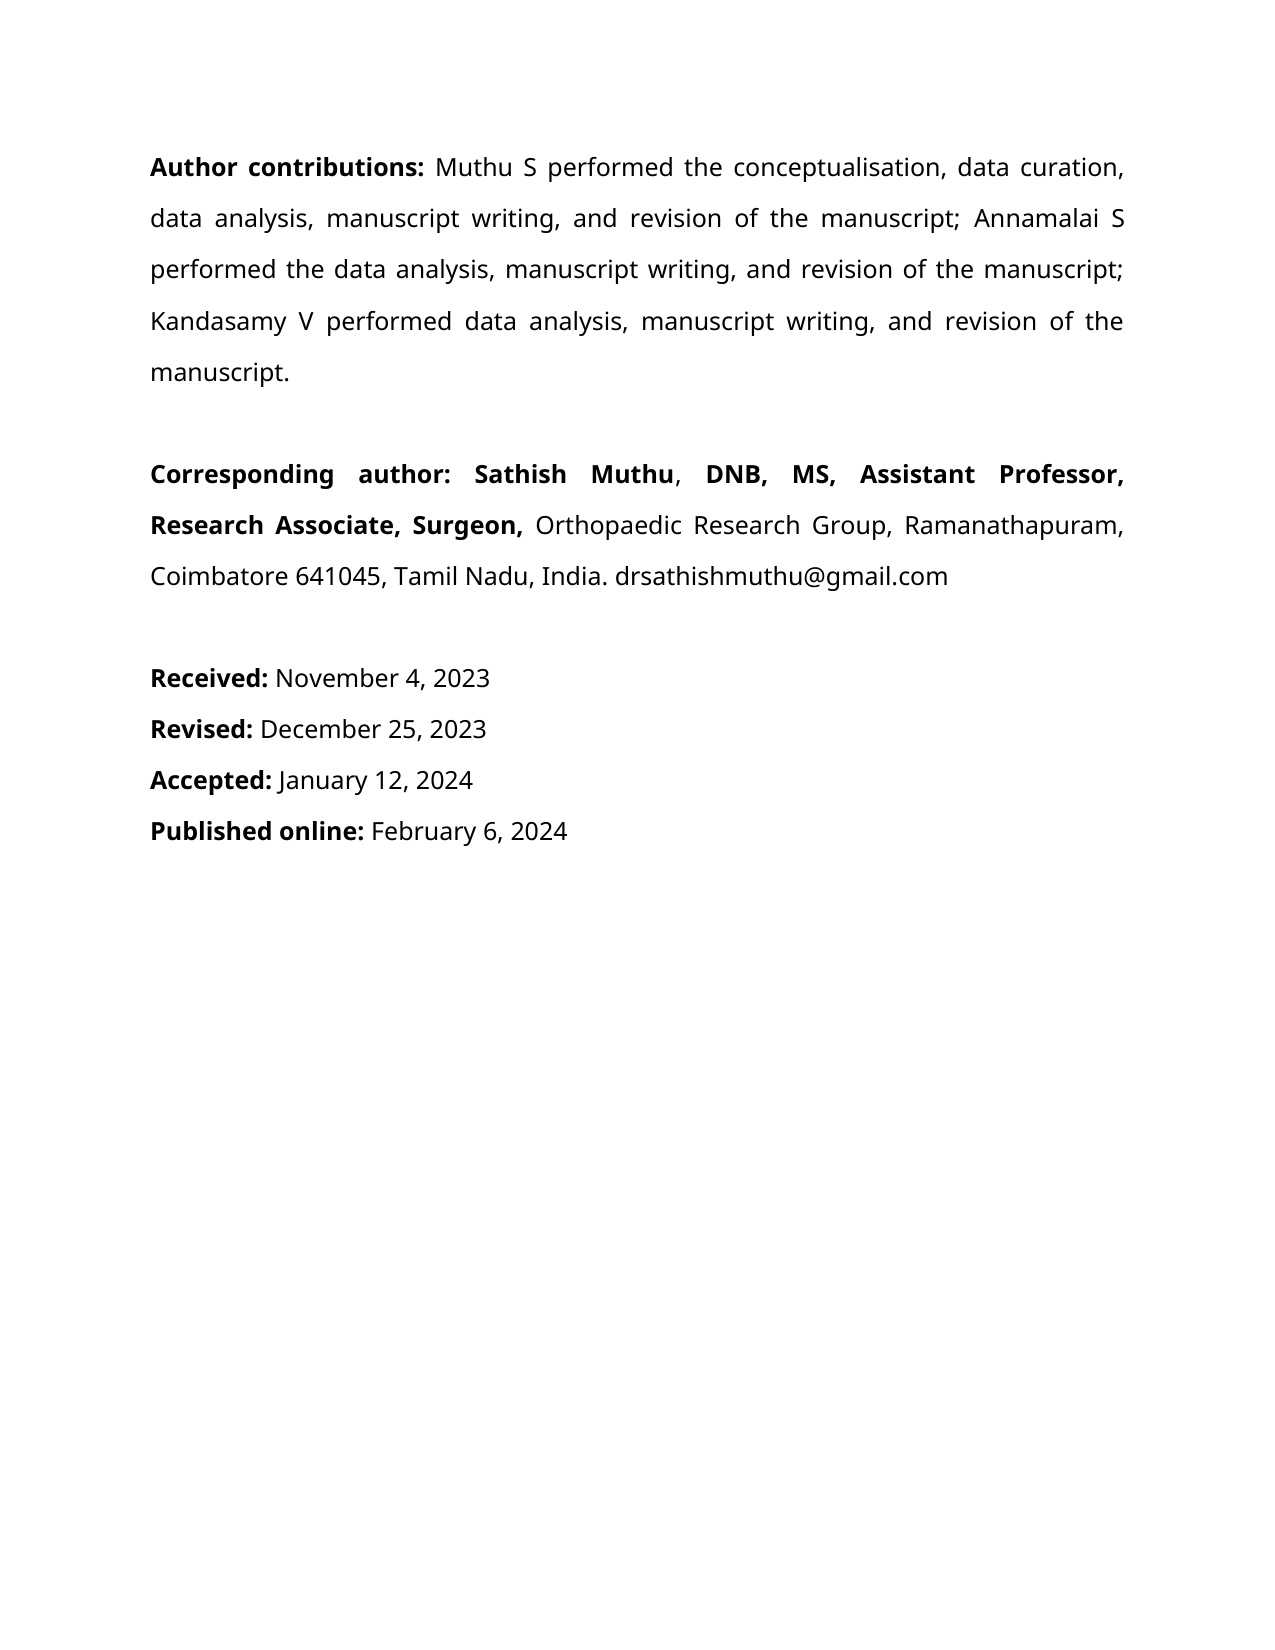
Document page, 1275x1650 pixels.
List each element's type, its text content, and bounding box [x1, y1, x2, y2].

text Author contributions: Muthu S performed the conceptualisation, data curation, data analysis, manuscript writing, and revision of the manuscript; Annamalai S performed the data analysis, manuscript writing, and revision of the manuscript; Kandasamy V performed data analysis, manuscript writing, and revision of the manuscript. [150, 150, 1125, 388]
text Revised: December 25, 2023 [150, 711, 1125, 746]
text Published online: February 6, 2024 [150, 813, 1125, 848]
text Received: November 4, 2023 [150, 660, 1125, 694]
text Accepted: January 12, 2024 [150, 762, 1125, 797]
text Corresponding author: Sathish Muthu, DNB, MS, Assistant Professor, Research Associate, Surgeon, Orthopaedic Research Group, Ramanathapuram, Coimbatore 641045, Tamil Nadu, India. drsathishmuthu@gmail.com [150, 456, 1125, 592]
